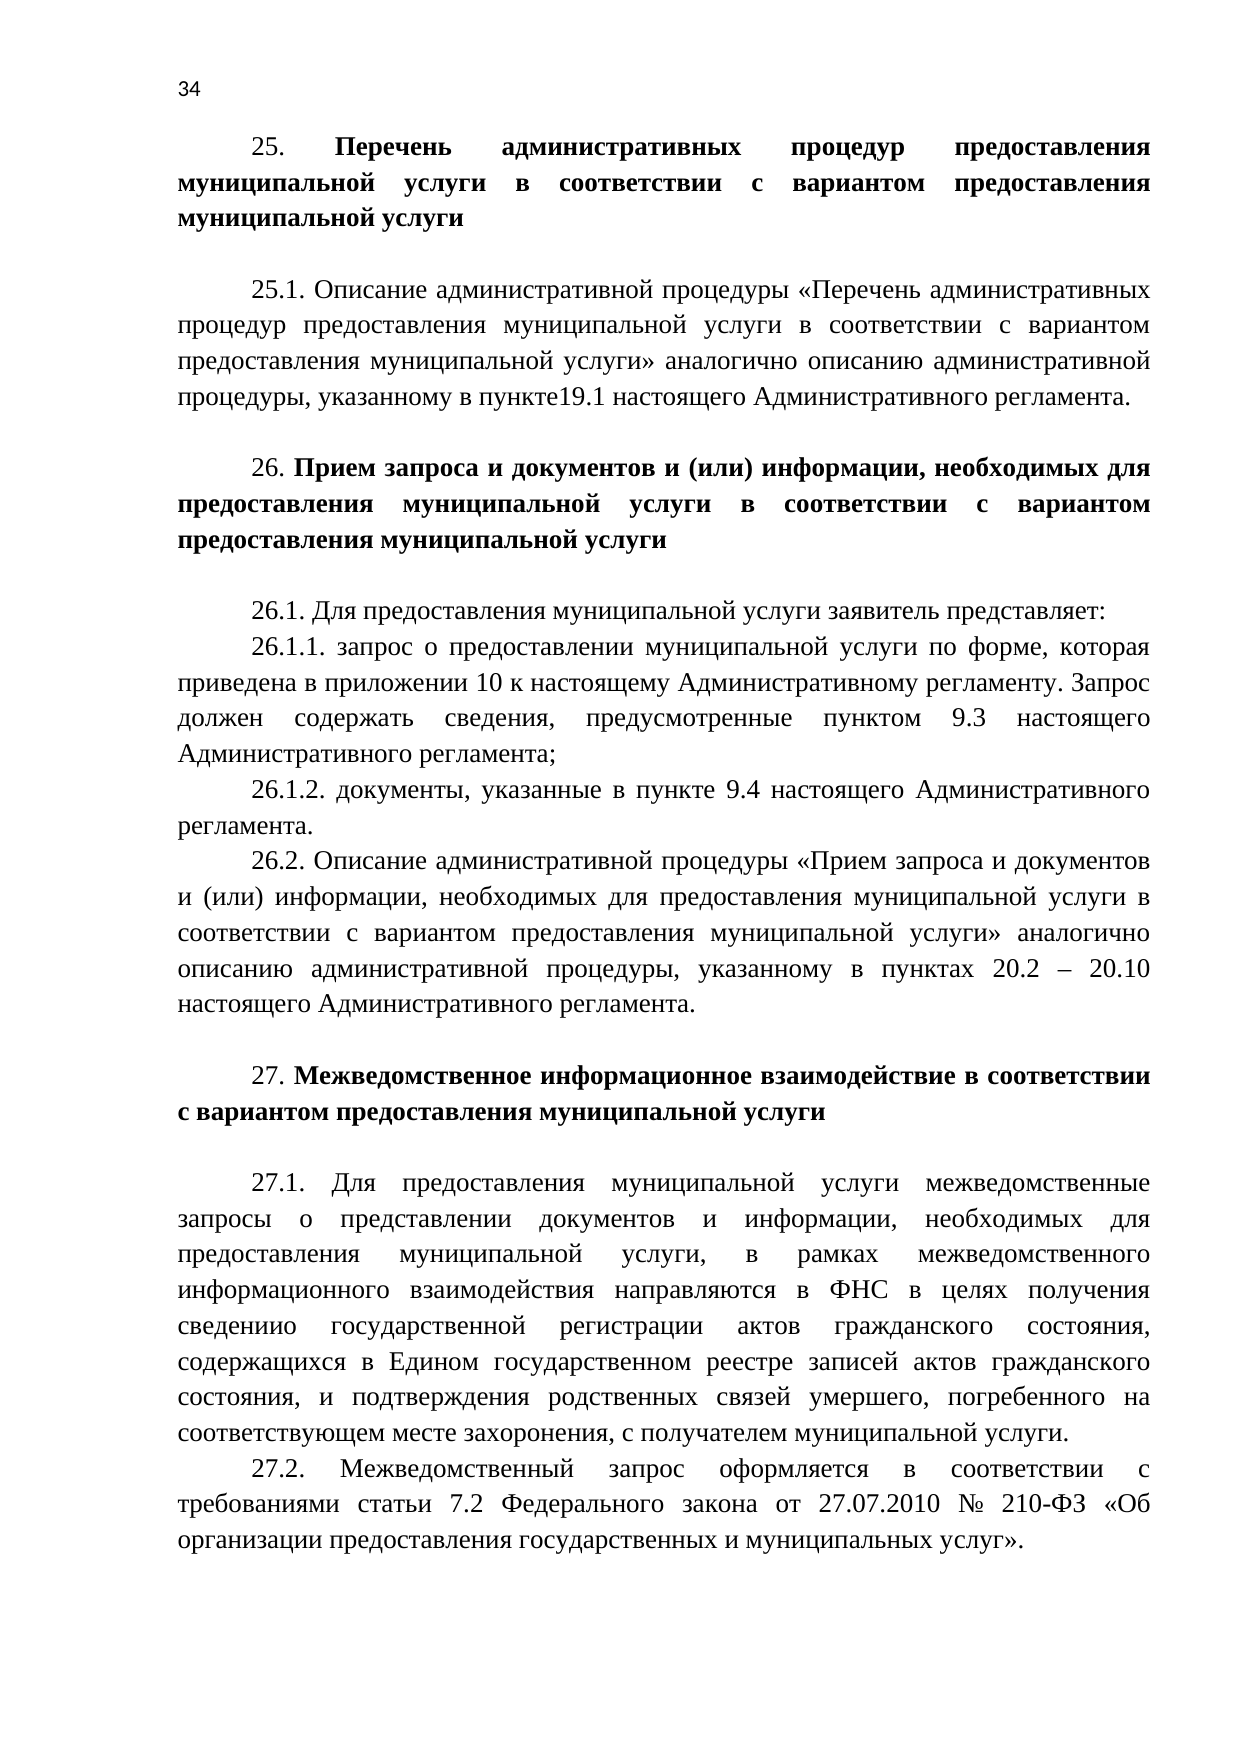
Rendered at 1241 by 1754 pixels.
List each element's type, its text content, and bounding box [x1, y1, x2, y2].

text 26.1.1. запрос о предоставлении муниципальной услуги по форме, которая приведена в приложении 10 к настоящему Административному регламенту. Запрос должен содержать сведения, предусмотренные пунктом 9.3 настоящего Административного регламента; [177, 630, 1152, 768]
text 27.1. Для предоставления муниципальной услуги межведомственные запросы о представлении документов и информации, необходимых для предоставления муниципальной услуги, в рамках межведомственного информационного взаимодействия направляются в ФНС в целях получения сведениио государственной регистрации актов гражданского состояния, содержащихся в Едином государственном реестре записей актов гражданского состояния, и подтверждения родственных связей умершего, погребенного на соответствующем месте захоронения, с получателем муниципальной услуги. [177, 1166, 1152, 1447]
text 27.2. Межведомственный запрос оформляется в соответствии с требованиями статьи 7.2 Федерального закона от 27.07.2010 № 210-ФЗ «Об организации предоставления государственных и муниципальных услуг». [177, 1452, 1152, 1554]
text 27. Межведомственное информационное взаимодействие в соответствии с вариантом предоставления муниципальной услуги [177, 1059, 1152, 1126]
text 25. Перечень административных процедур предоставления муниципальной услуги в соответствии с вариантом предоставления муниципальной услуги [177, 130, 1152, 232]
text 26.1. Для предоставления муниципальной услуги заявитель представляет: [177, 594, 1152, 626]
text 26.1.2. документы, указанные в пункте 9.4 настоящего Административного регламента. [177, 773, 1152, 840]
text 25.1. Описание административной процедуры «Перечень административных процедур предоставления муниципальной услуги в соответствии с вариантом предоставления муниципальной услуги» аналогично описанию административной процедуры, указанному в пункте19.1 настоящего Административного регламента. [177, 273, 1152, 411]
text 26. Прием запроса и документов и (или) информации, необходимых для предоставления муниципальной услуги в соответствии с вариантом предоставления муниципальной услуги [177, 451, 1152, 554]
text 26.2. Описание административной процедуры «Прием запроса и документов и (или) информации, необходимых для предоставления муниципальной услуги в соответствии с вариантом предоставления муниципальной услуги» аналогично описанию административной процедуры, указанному в пунктах 20.2 – 20.10 настоящего Административного регламента. [177, 844, 1152, 1018]
